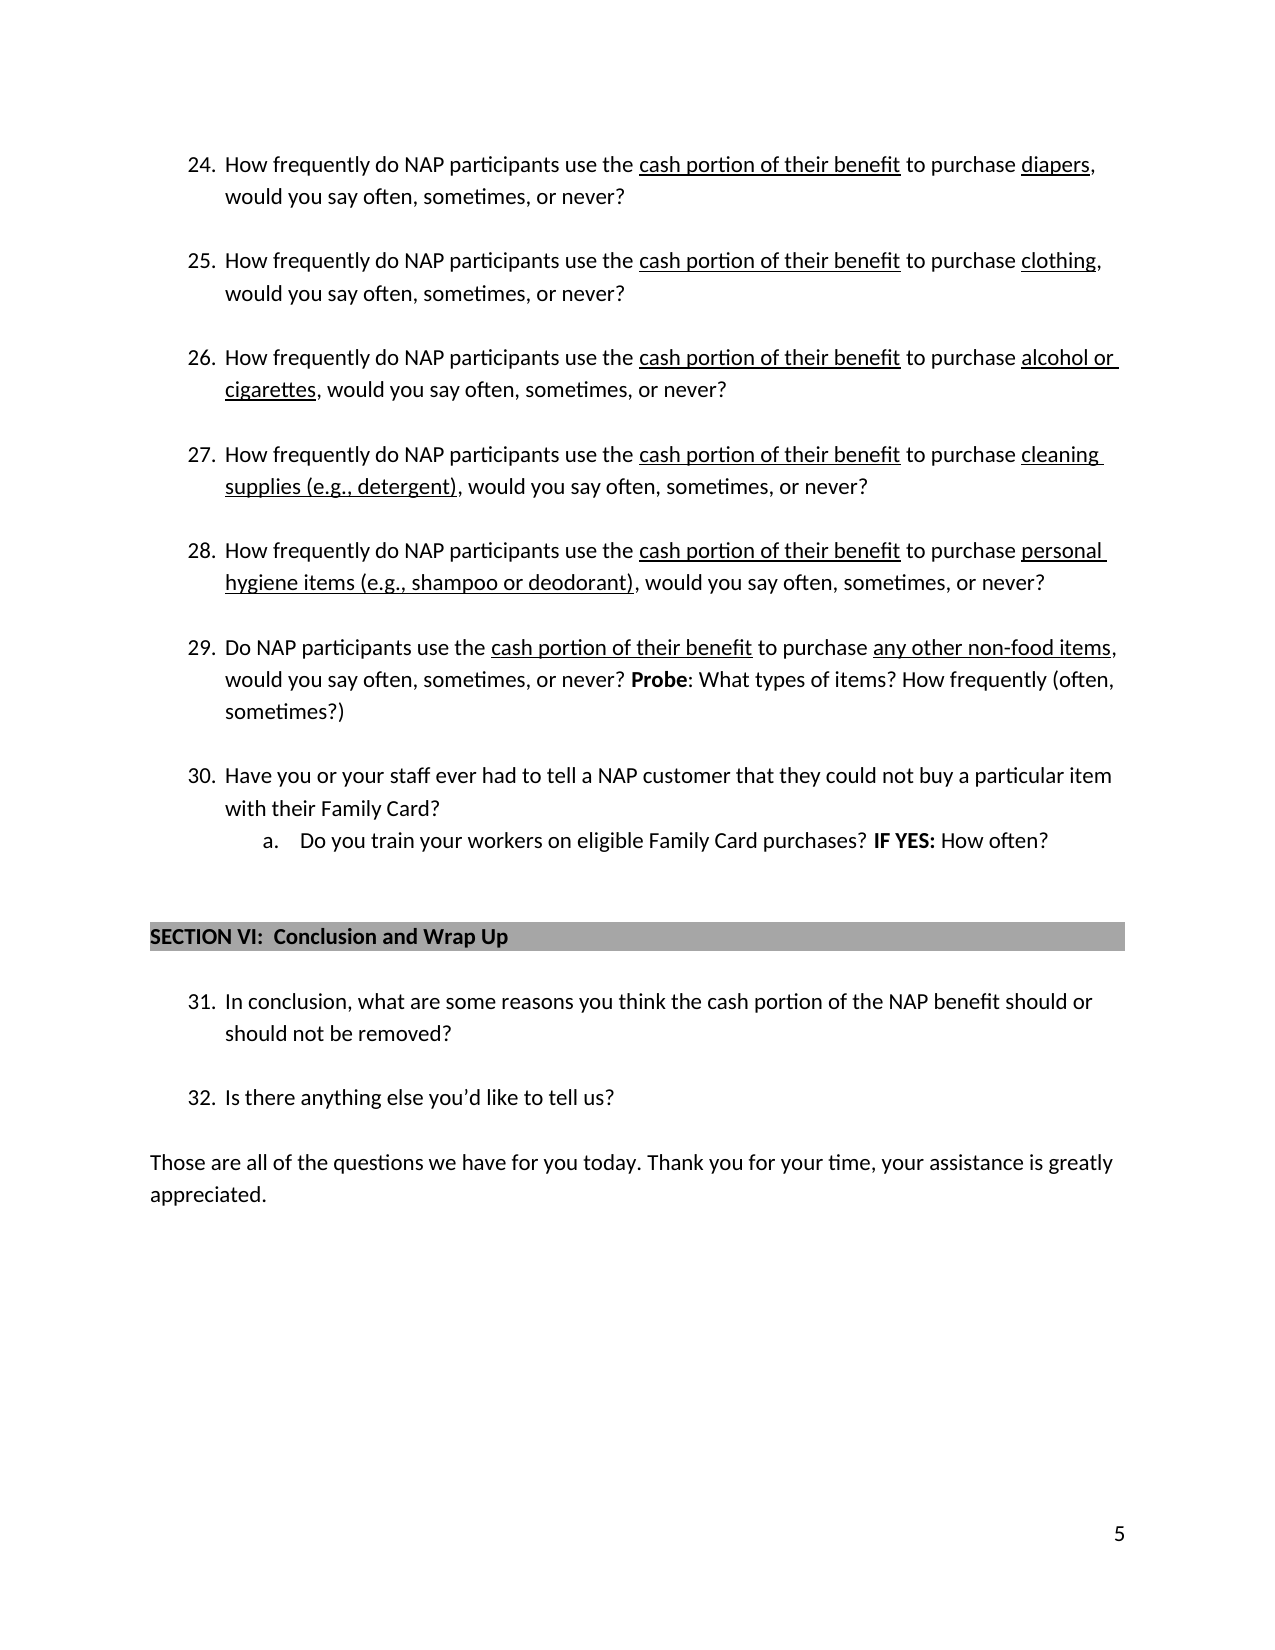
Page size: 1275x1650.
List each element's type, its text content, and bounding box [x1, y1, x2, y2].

text Those are all of the questions we have for you today. Thank you for your time, your assistance is greatly appreciated. [150, 1148, 1125, 1208]
list How frequently do NAP participants use the cash portion of their benefit to purchase personal hygiene items (e.g., shampoo or deodorant), would you say often, sometimes, or never? [187, 536, 1125, 596]
list How frequently do NAP participants use the cash portion of their benefit to purchase alcohol or cigarettes, would you say often, sometimes, or never? [187, 343, 1125, 403]
list Do you train your workers on eligible Family Card purchases? IF YES: How often? [262, 826, 1125, 854]
list How frequently do NAP participants use the cash portion of their benefit to purchase diapers, would you say often, sometimes, or never? [187, 150, 1125, 210]
list How frequently do NAP participants use the cash portion of their benefit to purchase clothing, would you say often, sometimes, or never? [187, 247, 1125, 307]
text SECTION VI: Conclusion and Wrap Up [150, 922, 1125, 951]
list In conclusion, what are some reasons you think the cash portion of the NAP benefit should or should not be removed? [187, 987, 1125, 1047]
list How frequently do NAP participants use the cash portion of their benefit to purchase cleaning supplies (e.g., detergent), would you say often, sometimes, or never? [187, 440, 1125, 500]
list Is there anything else you’d like to tell us? [187, 1083, 1125, 1111]
list Do NAP participants use the cash portion of their benefit to purchase any other non-food items, would you say often, sometimes, or never? Probe: What types of items? How frequently (often, sometimes?) [187, 633, 1125, 725]
list Have you or your staff ever had to tell a NAP customer that they could not buy a particular item with their Family Card? [187, 762, 1125, 822]
